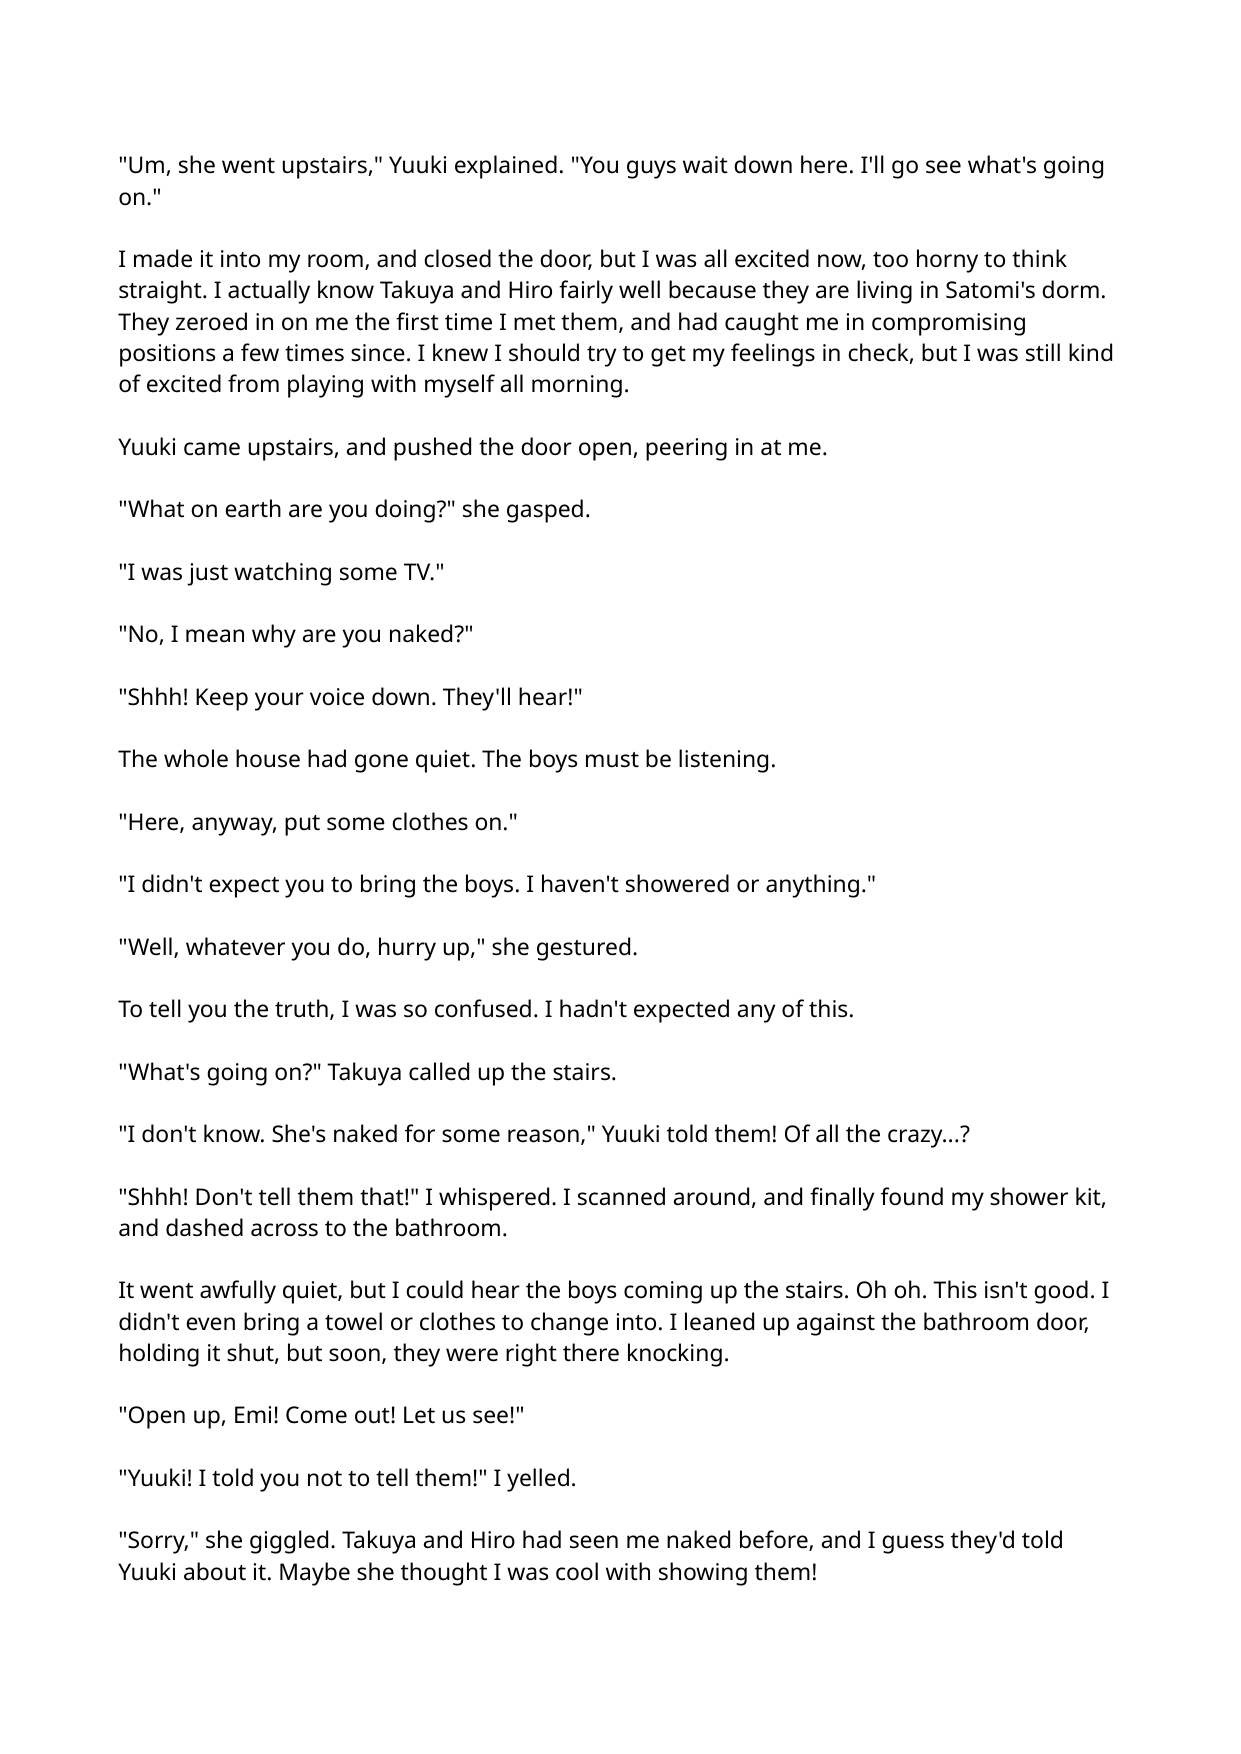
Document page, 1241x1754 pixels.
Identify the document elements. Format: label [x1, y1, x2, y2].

text [118, 118, 1122, 1618]
